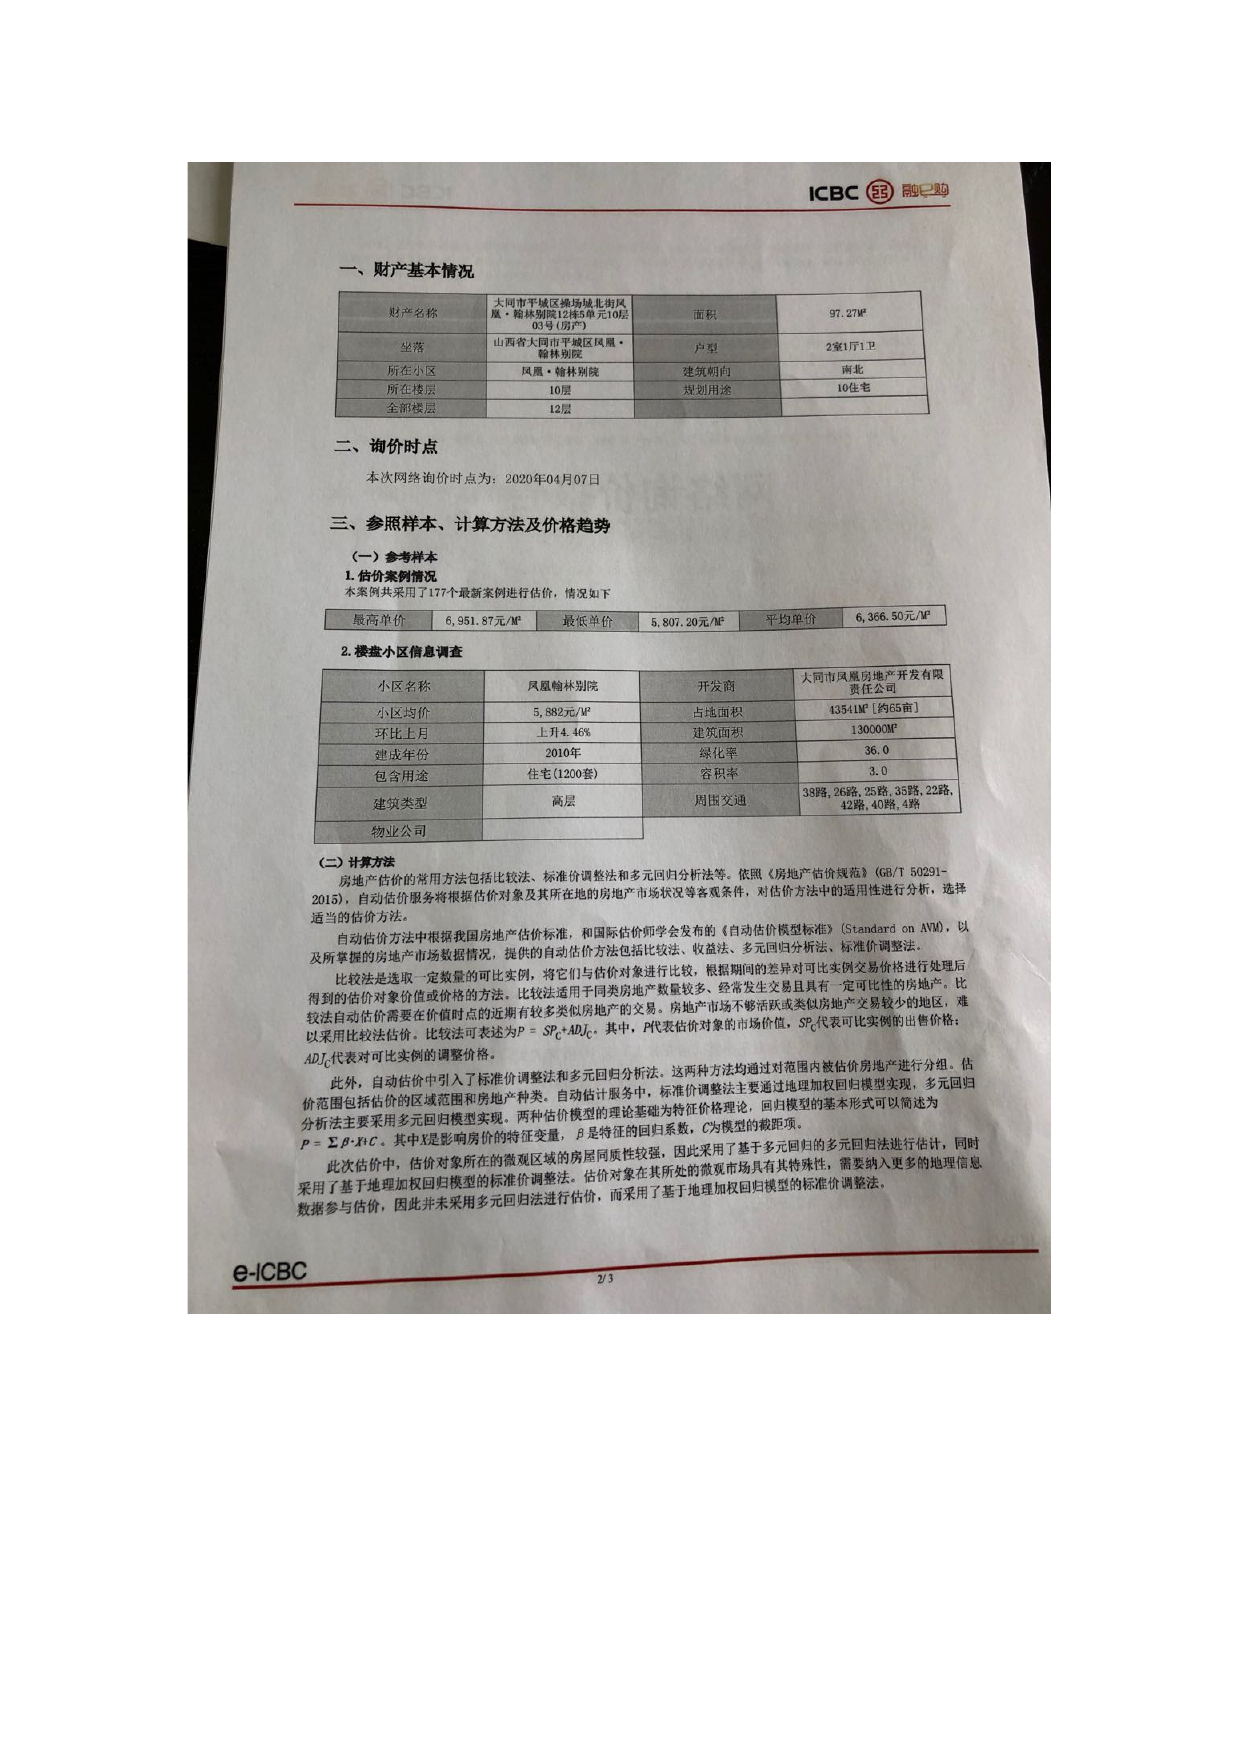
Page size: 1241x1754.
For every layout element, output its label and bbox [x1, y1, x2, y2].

picture [187, 162, 1051, 1314]
